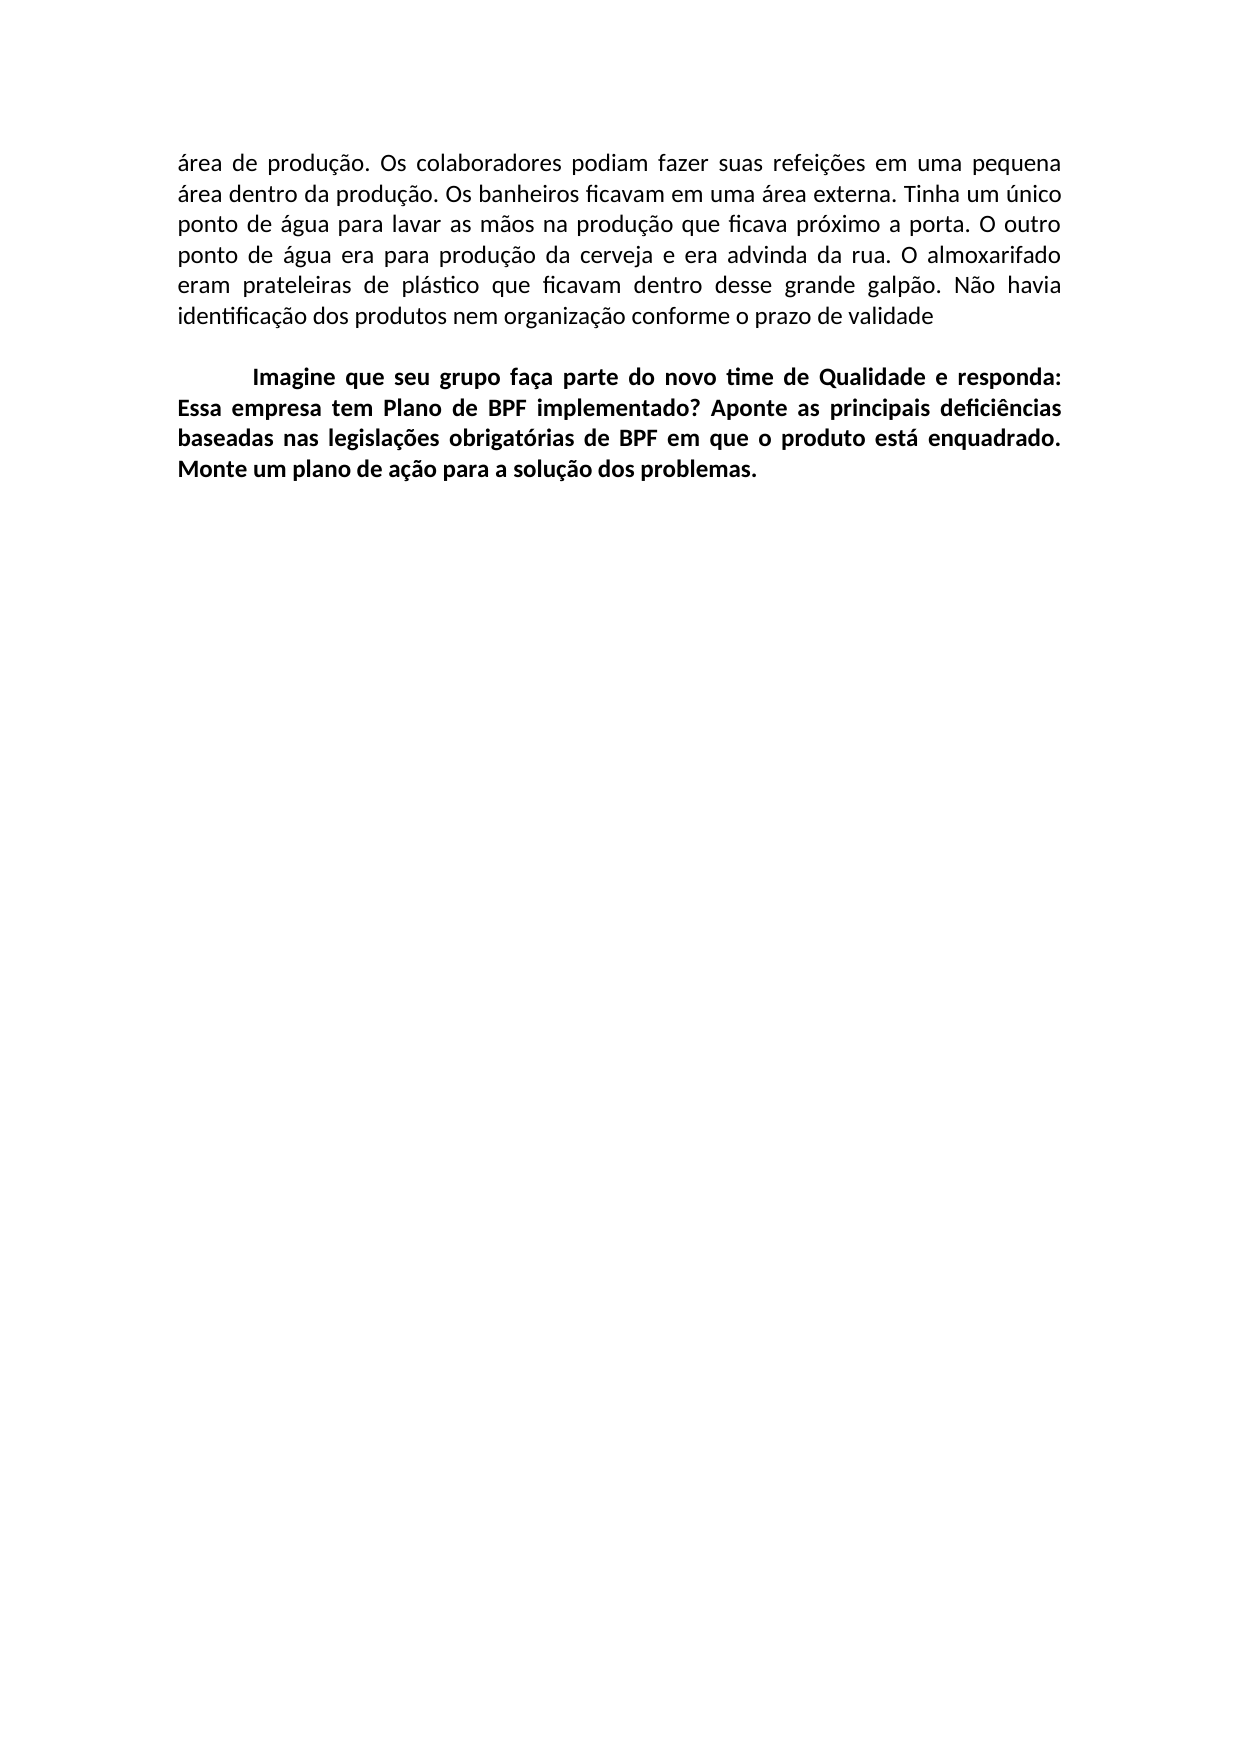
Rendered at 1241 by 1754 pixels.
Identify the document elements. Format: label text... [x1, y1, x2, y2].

text Imagine que seu grupo faça parte do novo time de Qualidade e responda: Essa empresa tem Plano de BPF implementado? Aponte as principais deficiências baseadas nas legislações obrigatórias de BPF em que o produto está enquadrado. Monte um plano de ação para a solução dos problemas. [177, 361, 1063, 483]
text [177, 148, 1063, 331]
